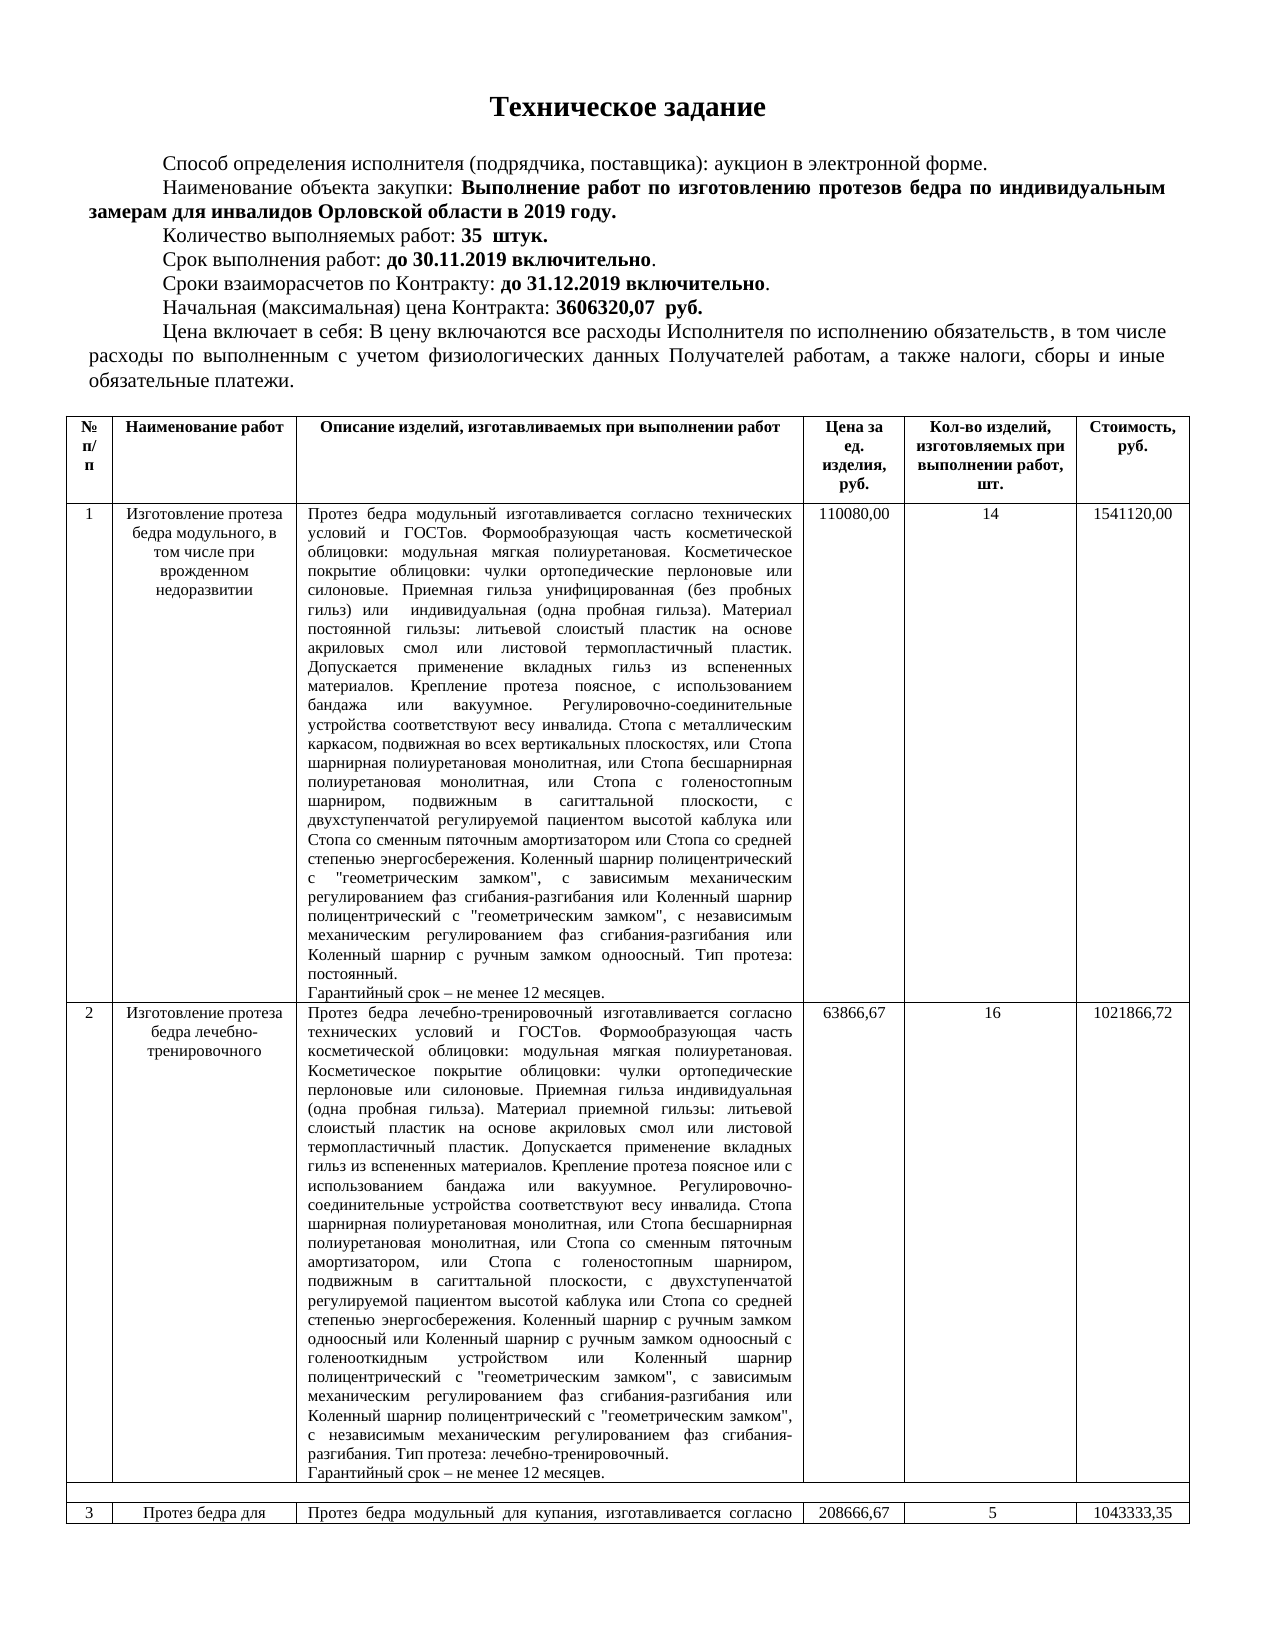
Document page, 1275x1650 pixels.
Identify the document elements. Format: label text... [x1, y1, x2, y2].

text Начальная (максимальная) цена Контракта: 3606320,07 руб. [89, 295, 1167, 319]
text Наименование объекта закупки: Выполнение работ по изготовлению протезов бедра по индивидуальным замерам для инвалидов Орловской области в 2019 году. [89, 175, 1167, 223]
text Способ определения исполнителя (подрядчика, поставщика): аукцион в электронной форме. [89, 151, 1167, 175]
table_cell 16 [905, 1003, 1076, 1482]
table_header Стоимость, руб. [1077, 417, 1189, 502]
table_cell Изготовление протеза бедра лечебно-тренировочного [113, 1003, 296, 1482]
table_header Цена за ед. изделия, руб. [804, 417, 904, 502]
table_cell 3 [67, 1503, 112, 1522]
table_cell 1541120,00 [1077, 504, 1189, 1002]
table_cell Протез бедра модульный изготавливается согласно технических условий и ГОСТов. Формообразующая часть косметической облицовки: модульная мягкая полиуретановая. Косметическое покрытие облицовки: чулки ортопедические перлоновые или силоновые. Приемная гильза унифицированная (без пробных гильз) или индивидуальная (одна пробная гильза). Материал постоянной гильзы: литьевой слоистый пластик на основе акриловых смол или листовой термопластичный пластик. Допускается применение вкладных гильз из вспененных материалов. Крепление протеза поясное, с использованием бандажа или вакуумное. Регулировочно-соединительные устройства соответствуют весу инвалида. Стопа с металлическим каркасом, подвижная во всех вертикальных плоскостях, или Стопа шарнирная полиуретановая монолитная, или Стопа бесшарнирная полиуретановая монолитная, или Стопа с голеностопным шарниром, подвижным в сагиттальной плоскости, с двухступенчатой регулируемой пациентом высотой каблука или Стопа со сменным пяточным амортизатором или Стопа со средней степенью энергосбережения. Коленный шарнир полицентрический с "геометрическим замком", с зависимым механическим регулированием фаз сгибания-разгибания или Коленный шарнир полицентрический с "геометрическим замком", с независимым механическим регулированием фаз сгибания-разгибания или Коленный шарнир с ручным замком одноосный. Тип протеза: постоянный. Гарантийный срок – не менее 12 месяцев. [297, 504, 803, 1002]
table_cell 1043333,35 [1077, 1503, 1189, 1522]
table_cell 63866,67 [804, 1003, 904, 1482]
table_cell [113, 1503, 296, 1522]
table_header Кол-во изделий, изготовляемых при выполнении работ, шт. [905, 417, 1076, 502]
table_header Наименование работ [113, 417, 296, 502]
table_cell 5 [905, 1503, 1076, 1522]
table_cell 208666,67 [804, 1503, 904, 1522]
table_header Описание изделий, изготавливаемых при выполнении работ [297, 417, 803, 502]
table_cell 1021866,72 [1077, 1003, 1189, 1482]
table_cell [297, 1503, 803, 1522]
table_cell Протез бедра лечебно-тренировочный изготавливается согласно технических условий и ГОСТов. Формообразующая часть косметической облицовки: модульная мягкая полиуретановая. Косметическое покрытие облицовки: чулки ортопедические перлоновые или силоновые. Приемная гильза индивидуальная (одна пробная гильза). Материал приемной гильзы: литьевой слоистый пластик на основе акриловых смол или листовой термопластичный пластик. Допускается применение вкладных гильз из вспененных материалов. Крепление протеза поясное или с использованием бандажа или вакуумное. Регулировочно-соединительные устройства соответствуют весу инвалида. Стопа шарнирная полиуретановая монолитная, или Стопа бесшарнирная полиуретановая монолитная, или Стопа со сменным пяточным амортизатором, или Стопа с голеностопным шарниром, подвижным в сагиттальной плоскости, с двухступенчатой регулируемой пациентом высотой каблука или Стопа со средней степенью энергосбережения. Коленный шарнир с ручным замком одноосный или Коленный шарнир с ручным замком одноосный с голенооткидным устройством или Коленный шарнир полицентрический с "геометрическим замком", с зависимым механическим регулированием фаз сгибания-разгибания или Коленный шарнир полицентрический с "геометрическим замком", с независимым механическим регулированием фаз сгибания-разгибания. Тип протеза: лечебно-тренировочный. Гарантийный срок – не менее 12 месяцев. [297, 1003, 803, 1482]
table_header № п/п [67, 417, 112, 502]
table_cell 1 [67, 504, 112, 1002]
text Количество выполняемых работ: 35 штук. [89, 223, 1167, 247]
text Срок выполнения работ: до 30.11.2019 включительно. [89, 247, 1167, 271]
subtitle Техническое задание [89, 89, 1167, 122]
table_cell [67, 1483, 1189, 1502]
table_cell 110080,00 [804, 504, 904, 1002]
table_cell 2 [67, 1003, 112, 1482]
text Сроки взаиморасчетов по Контракту: до 31.12.2019 включительно. [89, 271, 1167, 295]
table_cell 14 [905, 504, 1076, 1002]
table_cell Изготовление протеза бедра модульного, в том числе при врожденном недоразвитии [113, 504, 296, 1002]
text Цена включает в себя: В цену включаются все расходы Исполнителя по исполнению обязательств, в том числе расходы по выполненным с учетом физиологических данных Получателей работам, а также налоги, сборы и иные обязательные платежи. [89, 319, 1167, 392]
